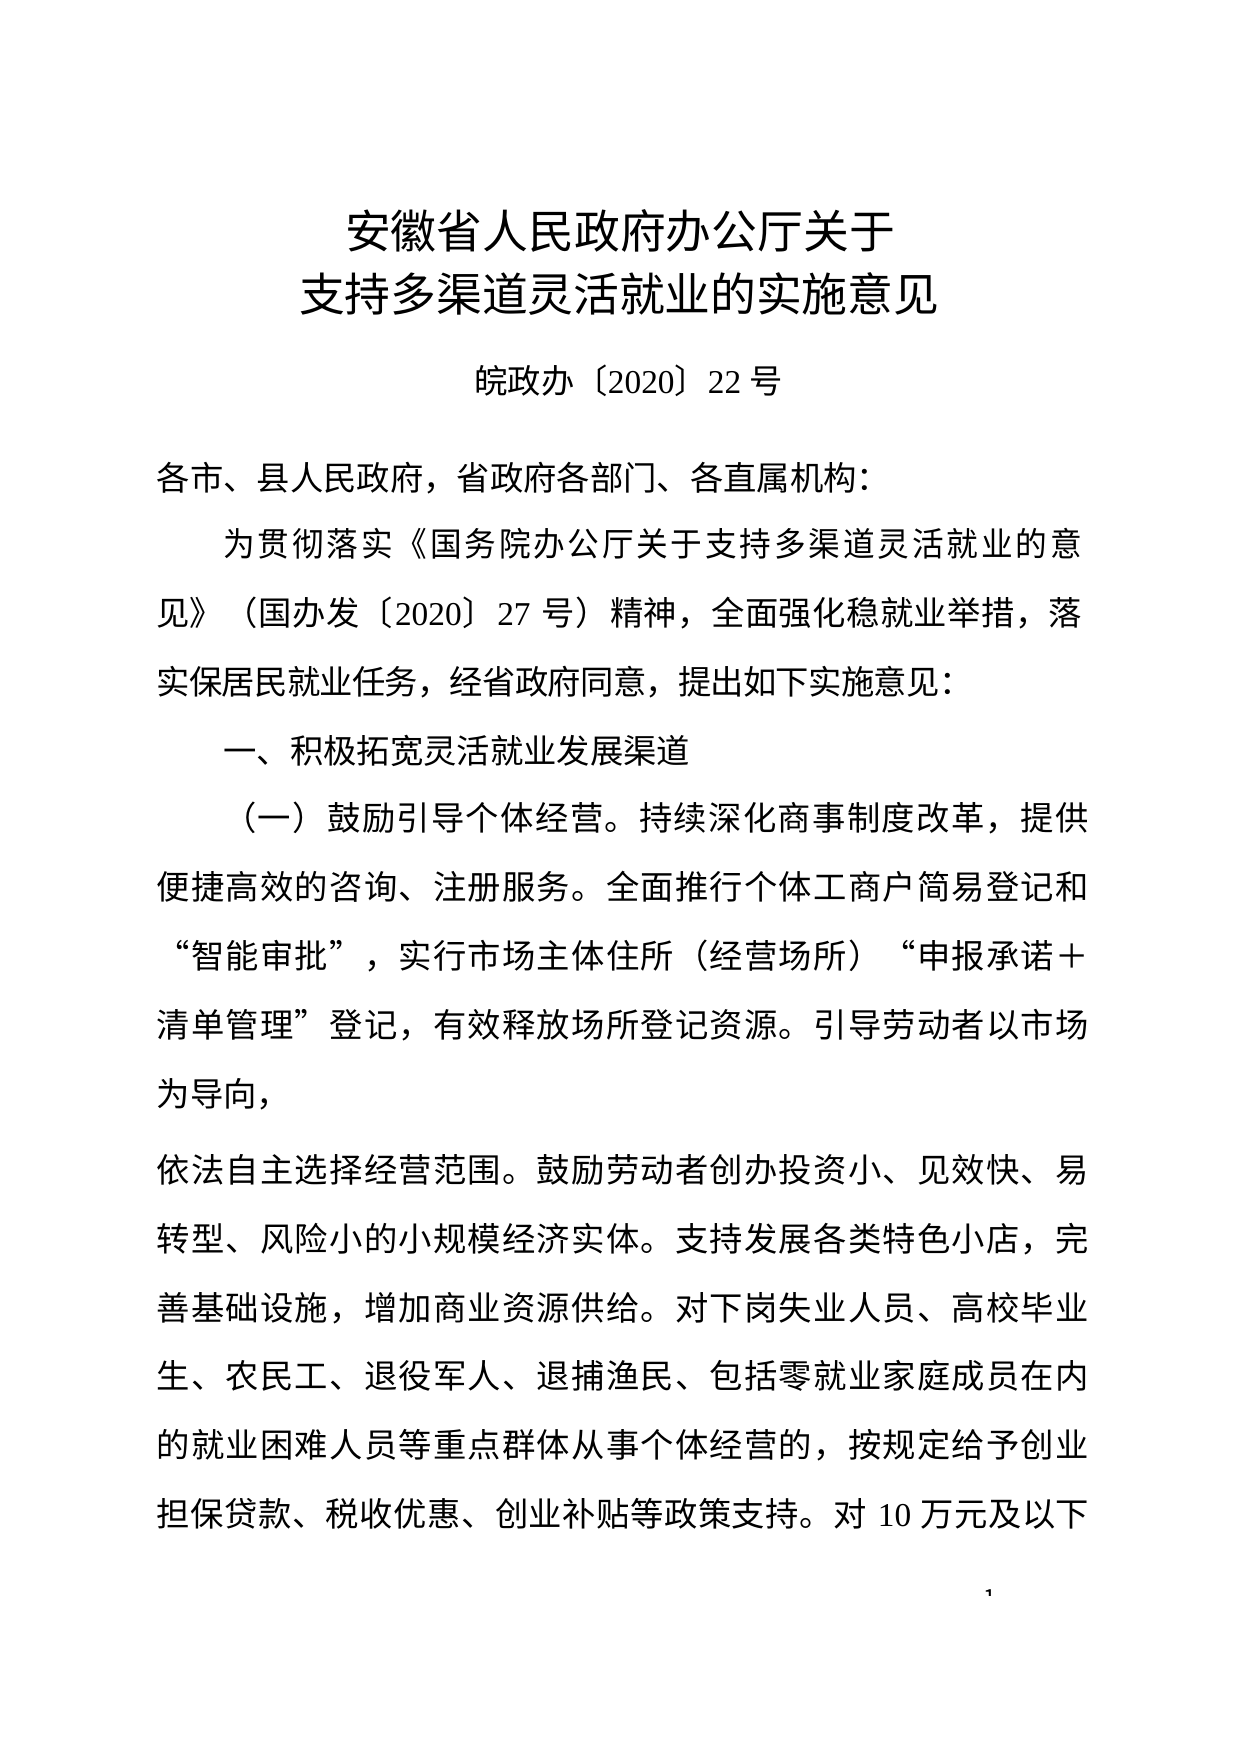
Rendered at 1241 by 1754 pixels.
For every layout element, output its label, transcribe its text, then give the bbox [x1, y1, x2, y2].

text 安徽省人民政府办公厅关于 支持多渠道灵活就业的实施意见 [299, 198, 941, 324]
text 各市、县人民政府，省政府各部门、各直属机构： [156, 451, 1111, 500]
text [156, 1143, 1089, 1536]
text 皖政办〔2020〕22 号 [146, 355, 1111, 403]
text 一、积极拓宽灵活就业发展渠道 [223, 725, 1111, 773]
text （一）鼓励引导个体经营。持续深化商事制度改革，提供便捷高效的咨询、注册服务。全面推行个体工商户简易登记和“智能审批”，实行市场主体住所（经营场所）“申报承诺＋清单管理”登记，有效释放场所登记资源。引导劳动者以市场为导向， [156, 792, 1089, 1116]
text 为贯彻落实《国务院办公厅关于支持多渠道灵活就业的意 见》（国办发〔2020〕27 号）精神，全面强化稳就业举措，落实保居民就业任务，经省政府同意，提出如下实施意见： [156, 518, 1084, 704]
